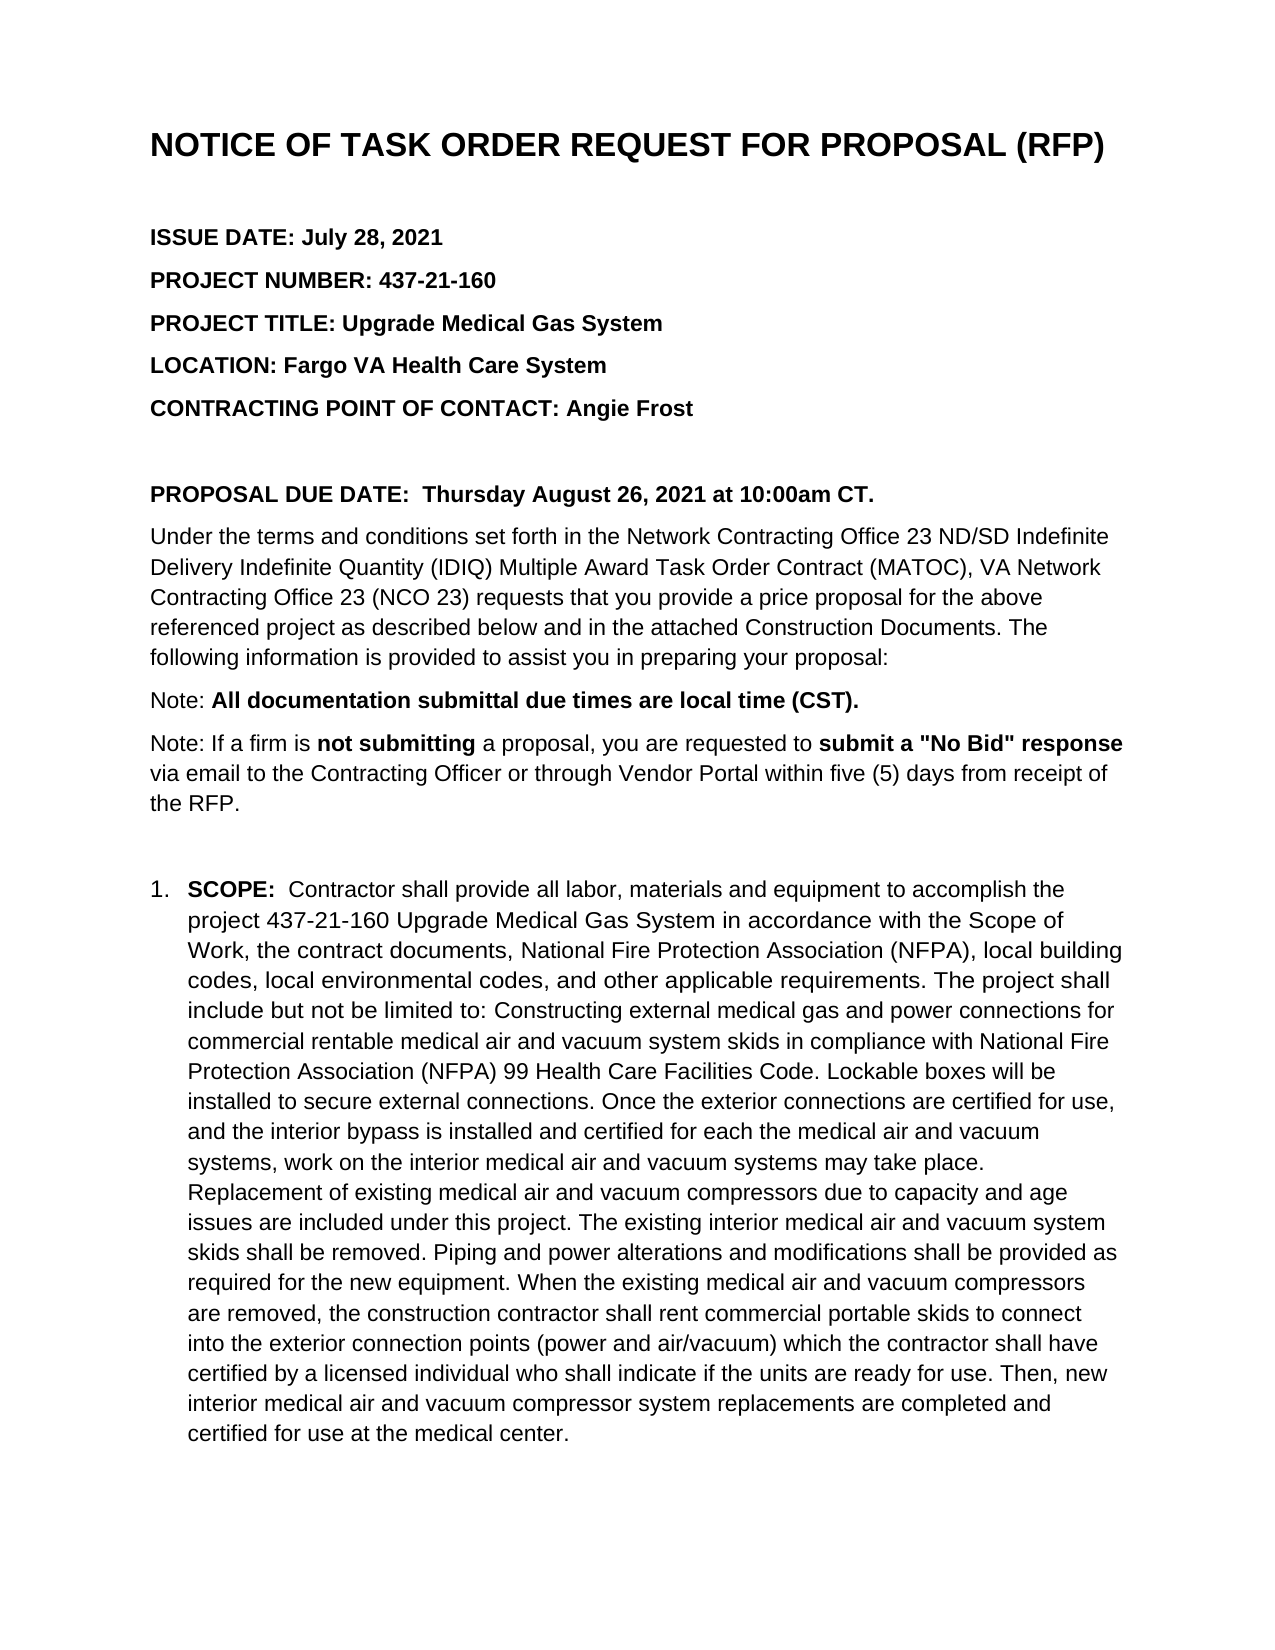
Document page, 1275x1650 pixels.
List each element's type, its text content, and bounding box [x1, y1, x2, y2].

text PROPOSAL DUE DATE: Thursday August 26, 2021 at 10:00am CT. [150, 481, 1125, 507]
text NOTICE OF TASK ORDER REQUEST FOR PROPOSAL (RFP) [150, 125, 1125, 163]
text Note: All documentation submittal due times are local time (CST). [150, 687, 1125, 713]
text PROJECT NUMBER: 437-21-160 [150, 267, 1125, 293]
list SCOPE: Contractor shall provide all labor, materials and equipment to accomplish the project 437-21-160 Upgrade Medical Gas System in accordance with the Scope of Work, the contract documents, National Fire Protection Association (NFPA), local building codes, local environmental codes, and other applicable requirements. The project shall include but not be limited to: Constructing external medical gas and power connections for commercial rentable medical air and vacuum system skids in compliance with National Fire Protection Association (NFPA) 99 Health Care Facilities Code. Lockable boxes will be installed to secure external connections. Once the exterior connections are certified for use, and the interior bypass is installed and certified for each the medical air and vacuum systems, work on the interior medical air and vacuum systems may take place. Replacement of existing medical air and vacuum compressors due to capacity and age issues are included under this project. The existing interior medical air and vacuum system skids shall be removed. Piping and power alterations and modifications shall be provided as required for the new equipment. When the existing medical air and vacuum compressors are removed, the construction contractor shall rent commercial portable skids to connect into the exterior connection points (power and air/vacuum) which the contractor shall have certified by a licensed individual who shall indicate if the units are ready for use. Then, new interior medical air and vacuum compressor system replacements are completed and certified for use at the medical center. [150, 875, 1125, 1447]
text Under the terms and conditions set forth in the Network Contracting Office 23 ND/SD Indefinite Delivery Indefinite Quantity (IDIQ) Multiple Award Task Order Contract (MATOC), VA Network Contracting Office 23 (NCO 23) requests that you provide a price proposal for the above referenced project as described below and in the attached Construction Documents. The following information is provided to assist you in preparing your proposal: [150, 523, 1125, 671]
text ISSUE DATE: July 28, 2021 [150, 224, 1125, 251]
text CONTRACTING POINT OF CONTACT: Angie Frost [150, 395, 1125, 422]
text Note: If a firm is not submitting a proposal, you are requested to submit a "No Bid" response via email to the Contracting Officer or through Vendor Portal within five (5) days from receipt of the RFP. [150, 729, 1125, 816]
text LOCATION: Fargo VA Health Care System [150, 352, 1125, 379]
text PROJECT TITLE: Upgrade Medical Gas System [150, 310, 1125, 336]
